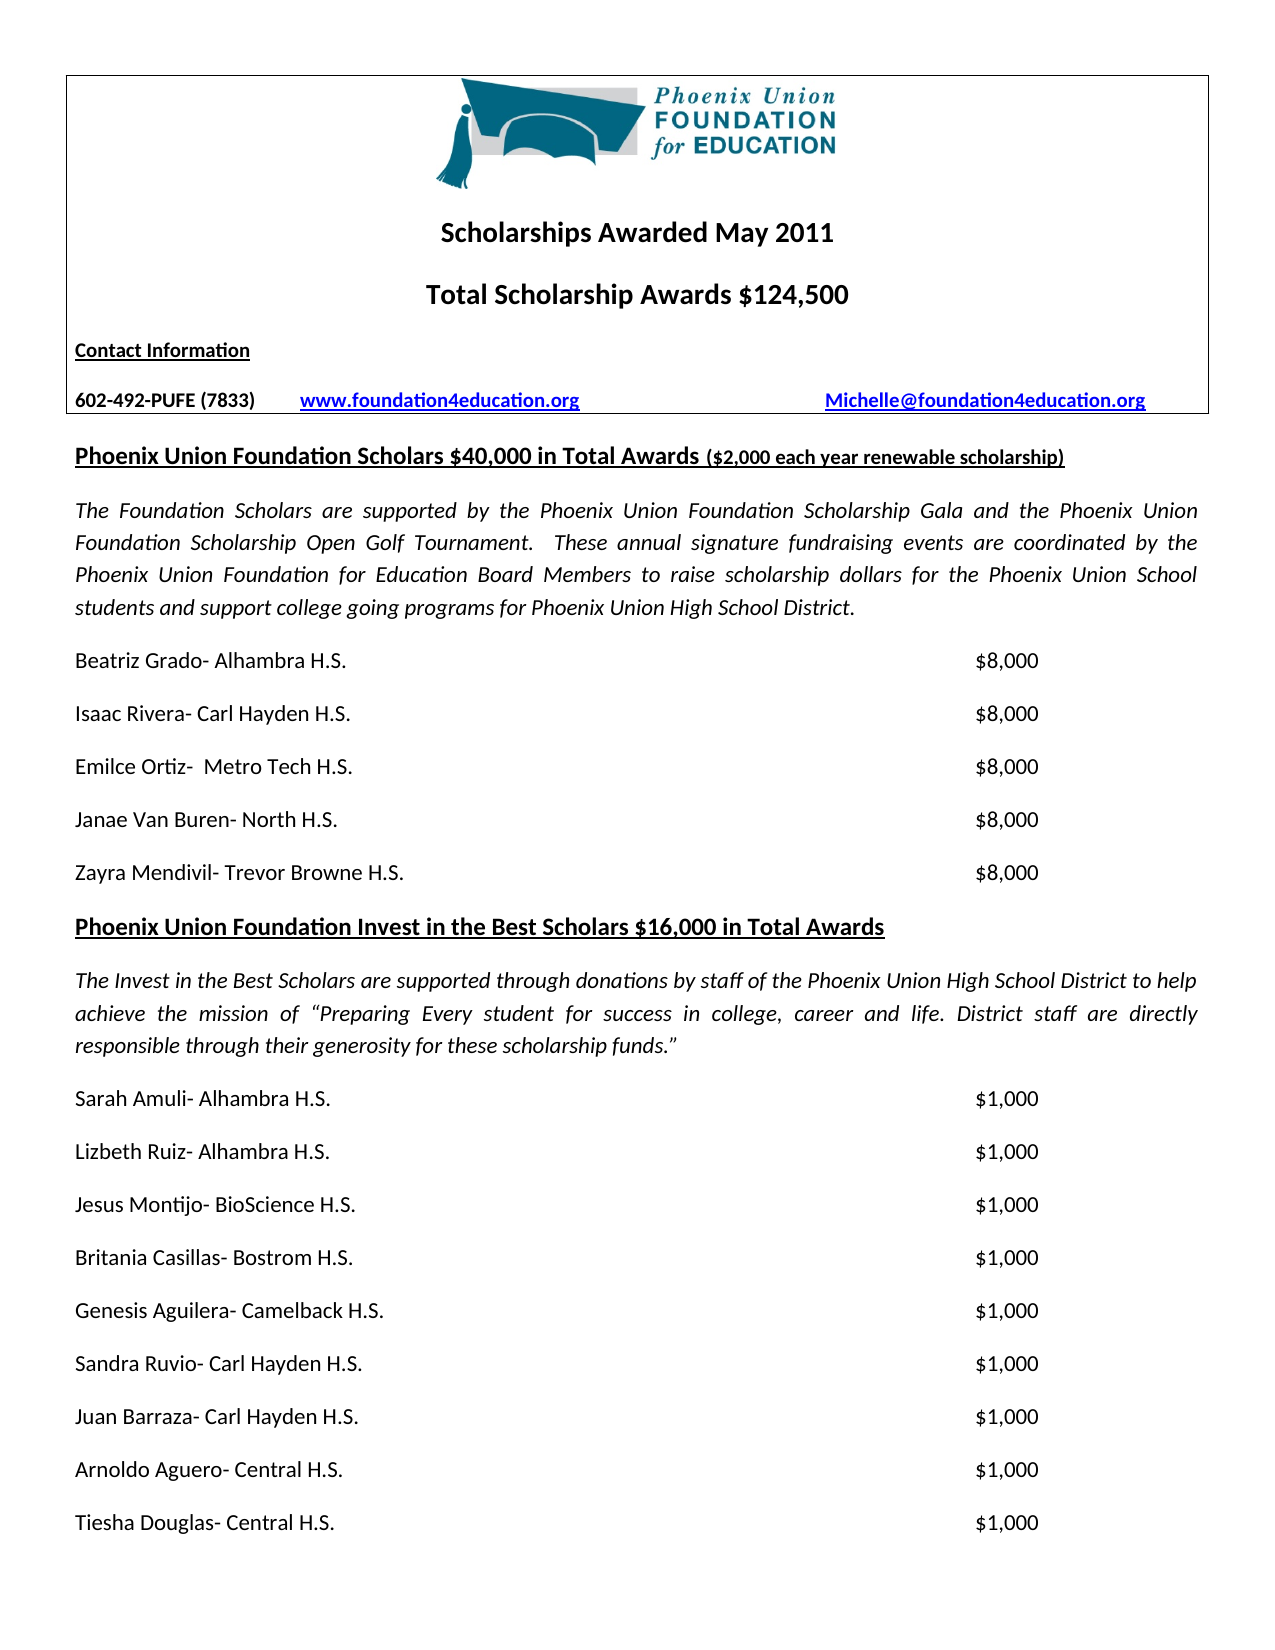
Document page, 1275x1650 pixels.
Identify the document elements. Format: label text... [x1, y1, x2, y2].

text Total Scholarship Awards $124,500 [67, 273, 1208, 312]
text Jesus Montijo- BioScience H.S. $1,000 [75, 1190, 1200, 1218]
text Sandra Ruvio- Carl Hayden H.S. $1,000 [75, 1349, 1200, 1377]
text Scholarships Awarded May 2011 [67, 211, 1208, 250]
text Juan Barraza- Carl Hayden H.S. $1,000 [75, 1402, 1200, 1430]
text Tiesha Douglas- Central H.S. $1,000 [75, 1508, 1200, 1536]
text 602-492-PUFE (7833) www.foundation4education.org Michelle@foundation4education.org [67, 384, 1208, 413]
text Britania Casillas- Bostrom H.S. $1,000 [75, 1243, 1200, 1271]
text Isaac Rivera- Carl Hayden H.S. $8,000 [75, 699, 1200, 727]
text Phoenix Union Foundation Invest in the Best Scholars $16,000 in Total Awards [75, 911, 1200, 941]
text Beatriz Grado- Alhambra H.S. $8,000 [75, 646, 1200, 674]
text Arnoldo Aguero- Central H.S. $1,000 [75, 1455, 1200, 1483]
text Sarah Amuli- Alhambra H.S. $1,000 [75, 1084, 1200, 1112]
text Janae Van Buren- North H.S. $8,000 [75, 805, 1200, 833]
picture [436, 78, 839, 189]
text Lizbeth Ruiz- Alhambra H.S. $1,000 [75, 1137, 1200, 1165]
text Genesis Aguilera- Camelback H.S. $1,000 [75, 1296, 1200, 1324]
text Phoenix Union Foundation Scholars $40,000 in Total Awards ($2,000 each year renewable scholarship) [75, 440, 1200, 471]
text Emilce Ortiz- Metro Tech H.S. $8,000 [75, 752, 1200, 780]
text Zayra Mendivil- Trevor Browne H.S. $8,000 [75, 858, 1200, 886]
text The Foundation Scholars are supported by the Phoenix Union Foundation Scholarship Gala and the Phoenix Union Foundation Scholarship Open Golf Tournament. These annual signature fundraising events are coordinated by the Phoenix Union Foundation for Education Board Members to raise scholarship dollars for the Phoenix Union School students and support college going programs for Phoenix Union High School District. [75, 496, 1200, 621]
text The Invest in the Best Scholars are supported through donations by staff of the Phoenix Union High School District to help achieve the mission of “Preparing Every student for success in college, career and life. District staff are directly responsible through their generosity for these scholarship funds.” [75, 967, 1200, 1059]
text Contact Information [67, 334, 1208, 363]
